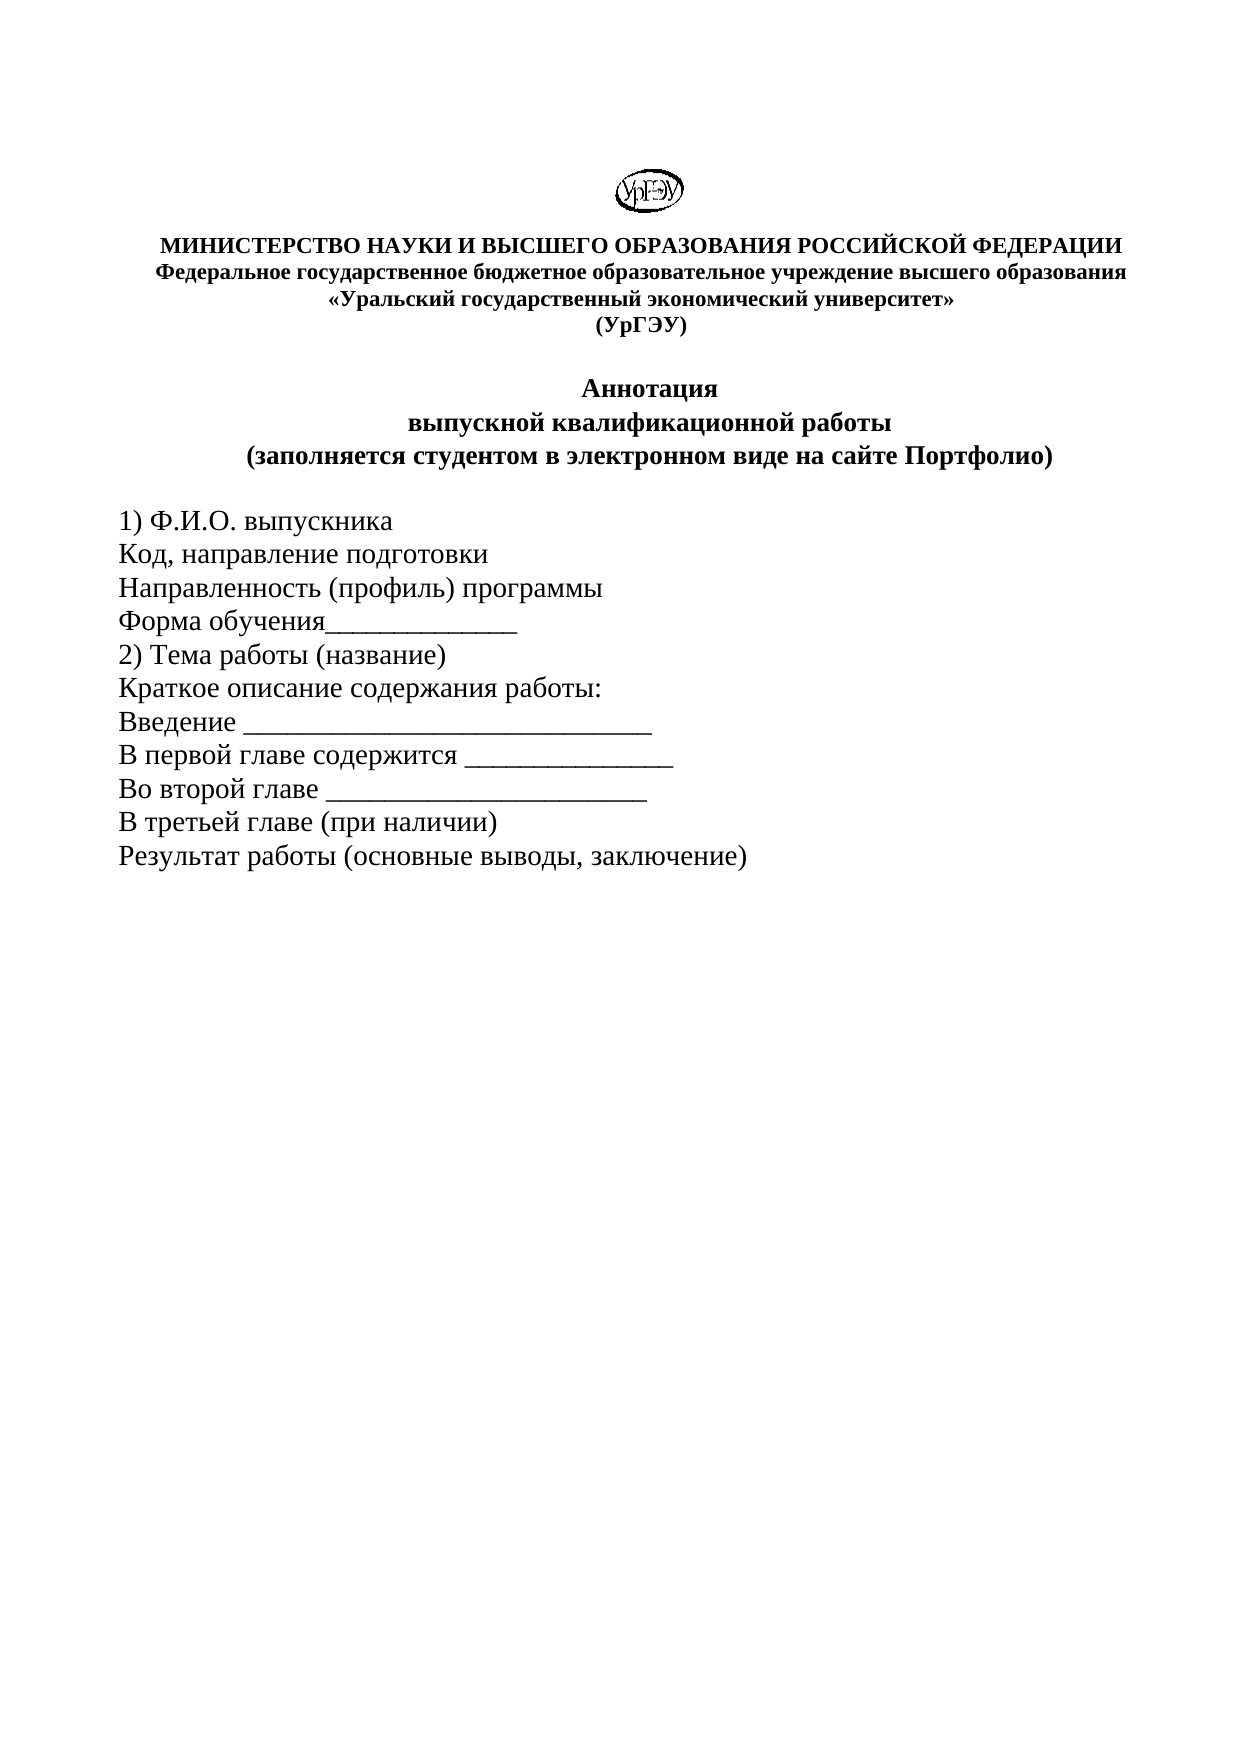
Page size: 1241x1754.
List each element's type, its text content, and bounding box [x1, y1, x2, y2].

text выпускной квалификационной работы (заполняется студентом в электронном виде на сайте Портфолио) [118, 404, 1181, 472]
text 1) Ф.И.О. выпускника [118, 503, 1181, 536]
text Направленность (профиль) программы [118, 570, 1181, 603]
text Аннотация [118, 371, 1181, 404]
text Введение ____________________________ [118, 704, 723, 737]
text Форма обучения [118, 603, 1181, 637]
text В третьей главе (при наличии) [118, 804, 1181, 838]
text Краткое описание содержания работы: [118, 670, 723, 704]
text «Уральский государственный экономический университет» [118, 285, 1164, 311]
text Во второй главе ______________________ [118, 771, 1181, 804]
text 2) Тема работы (название) [118, 637, 1181, 670]
text МИНИСТЕРСТВО НАУКИ И ВЫСШЕГО ОБРАЗОВАНИЯ РОССИЙСКОЙ ФЕДЕРАЦИИ Федеральное государственное бюджетное образовательное учреждение высшего образования [118, 232, 1164, 285]
text (УрГЭУ) [118, 311, 1164, 337]
text В первой главе содержится [118, 737, 723, 771]
text Результат работы (основные выводы, заключение) [118, 838, 1181, 872]
picture [615, 168, 684, 213]
text Код, направление подготовки [118, 536, 1181, 570]
